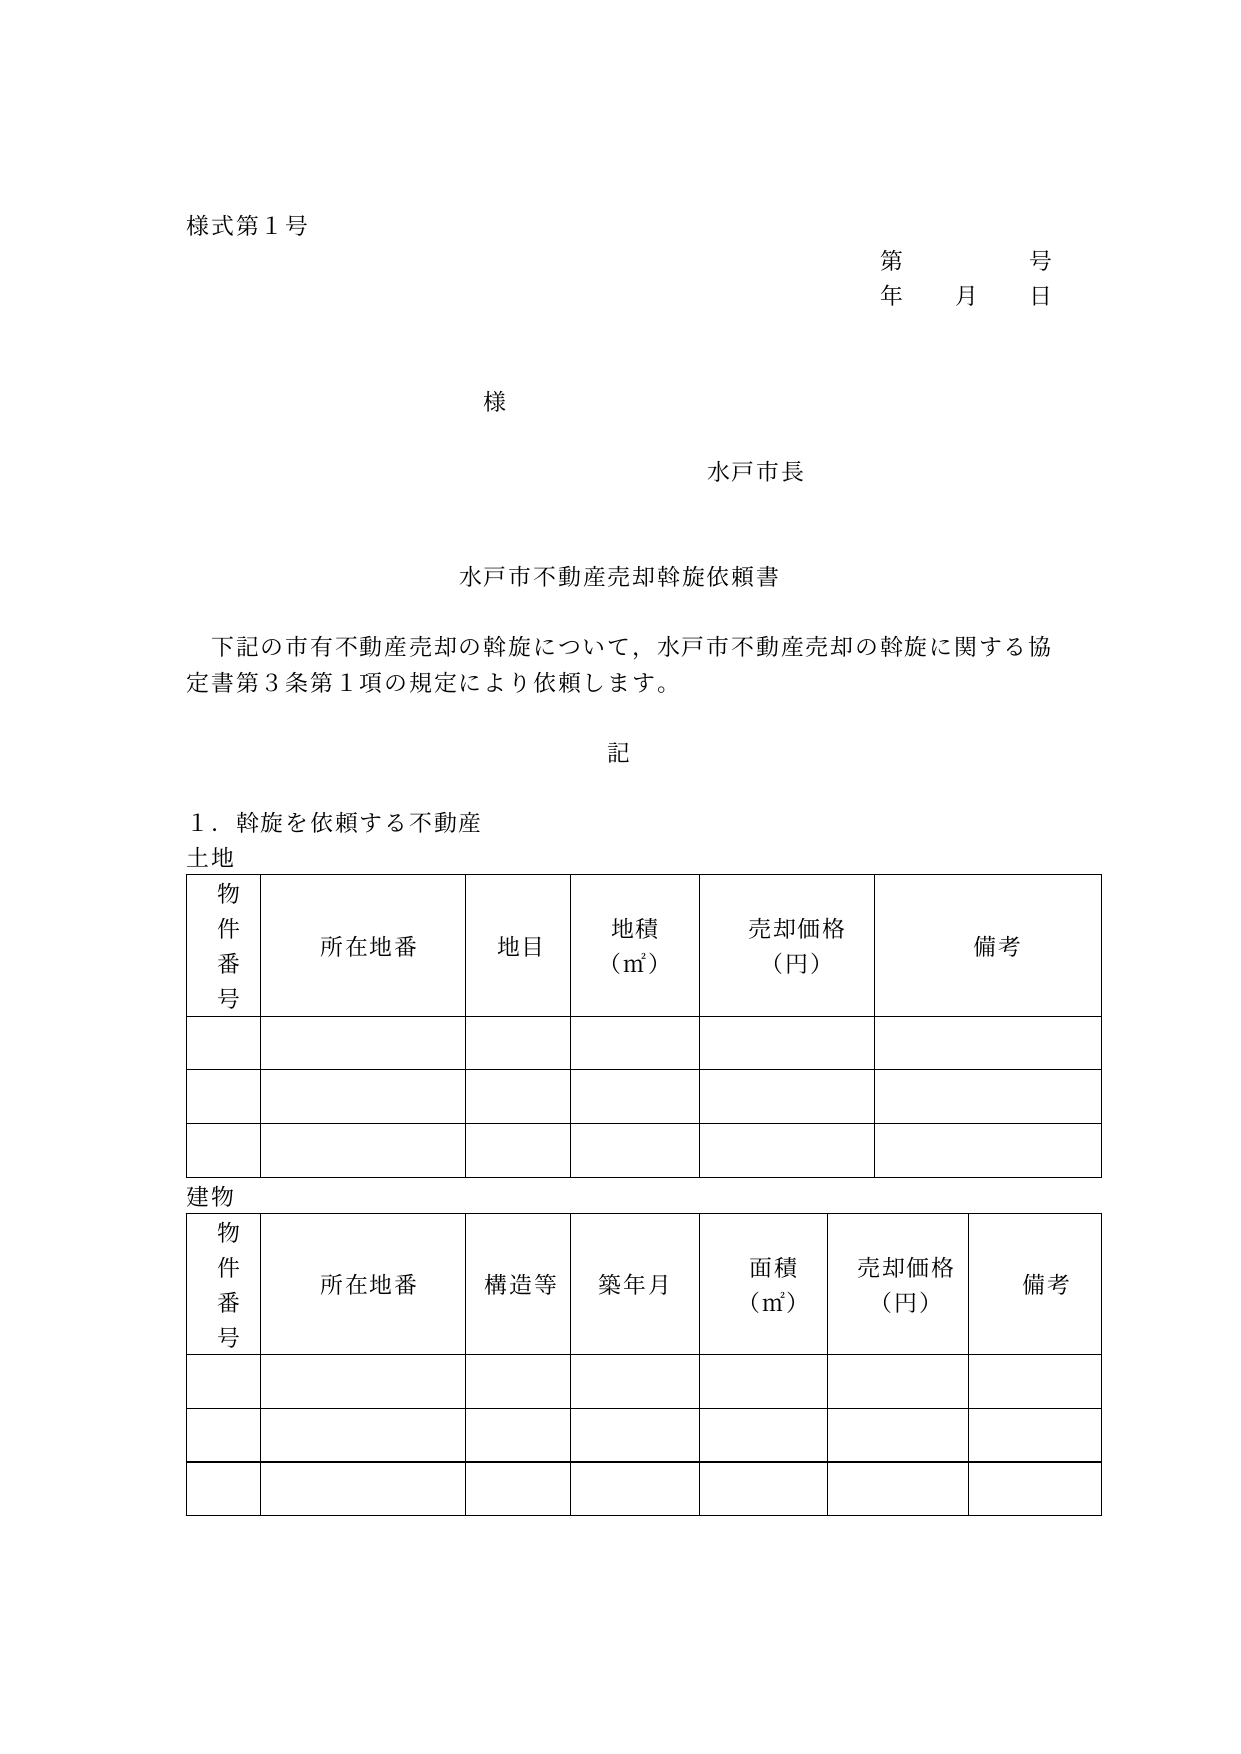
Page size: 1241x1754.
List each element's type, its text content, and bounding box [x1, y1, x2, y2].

table_cell [571, 1017, 699, 1069]
table_cell [700, 1409, 827, 1461]
table_header 備考 [969, 1214, 1101, 1354]
table_cell [700, 1355, 827, 1408]
table_header 備考 [875, 875, 1101, 1016]
table_cell [466, 1070, 570, 1123]
table_cell [187, 1463, 260, 1515]
table_cell [828, 1463, 968, 1515]
table_cell [466, 1355, 570, 1408]
table_cell [466, 1463, 570, 1515]
subtitle 記 [186, 734, 1054, 769]
table_cell [187, 1409, 260, 1461]
table_cell [700, 1124, 874, 1177]
table_cell [466, 1124, 570, 1177]
table_cell [261, 1355, 465, 1408]
table_header 物件番号 [187, 875, 260, 1016]
text 水戸市長 [186, 453, 1054, 488]
table_cell [261, 1409, 465, 1461]
text 水戸市不動産売却斡旋依頼書 [186, 558, 1054, 593]
text 第 号 [186, 242, 1054, 277]
table_cell [700, 1070, 874, 1123]
table_cell [187, 1355, 260, 1408]
table_cell [466, 1409, 570, 1461]
table_cell [700, 1017, 874, 1069]
table_cell [828, 1409, 968, 1461]
table_cell [875, 1124, 1101, 1177]
table_cell [969, 1409, 1101, 1461]
table_cell [571, 1355, 699, 1408]
table_cell [187, 1017, 260, 1069]
table_header 物件番号 [187, 1214, 260, 1354]
table_cell [187, 1070, 260, 1123]
table_cell [571, 1124, 699, 1177]
table_cell [700, 1463, 827, 1515]
table_cell [187, 1124, 260, 1177]
text 様式第１号 [186, 207, 1054, 242]
table_cell [571, 1463, 699, 1515]
table_cell [875, 1070, 1101, 1123]
table_header 売却価格（円） [700, 875, 874, 1016]
table_header 売却価格（円） [828, 1214, 968, 1354]
table_header 築年月 [571, 1214, 699, 1354]
table_cell [261, 1124, 465, 1177]
text 建物 [186, 1178, 1054, 1213]
table_cell [261, 1463, 465, 1515]
table_cell [875, 1017, 1101, 1069]
table_cell [571, 1409, 699, 1461]
table_header 地積（㎡） [571, 875, 699, 1016]
table_cell [571, 1070, 699, 1123]
table_cell [828, 1355, 968, 1408]
table_header 所在地番 [261, 875, 465, 1016]
table_header 構造等 [466, 1214, 570, 1354]
text 土地 [186, 839, 1054, 874]
table_cell [261, 1017, 465, 1069]
text 様 [186, 383, 1054, 418]
table_cell [969, 1355, 1101, 1408]
table_cell [969, 1463, 1101, 1515]
text 年 月 日 [186, 277, 1054, 312]
table_cell [261, 1070, 465, 1123]
table_cell [466, 1017, 570, 1069]
table_header 地目 [466, 875, 570, 1016]
table_header 面積（㎡） [700, 1214, 827, 1354]
text 下記の市有不動産売却の斡旋について，水戸市不動産売却の斡旋に関する協定書第３条第１項の規定により依頼します。 [186, 628, 1054, 699]
text １．斡旋を依頼する不動産 [186, 804, 1054, 839]
table_header 所在地番 [261, 1214, 465, 1354]
